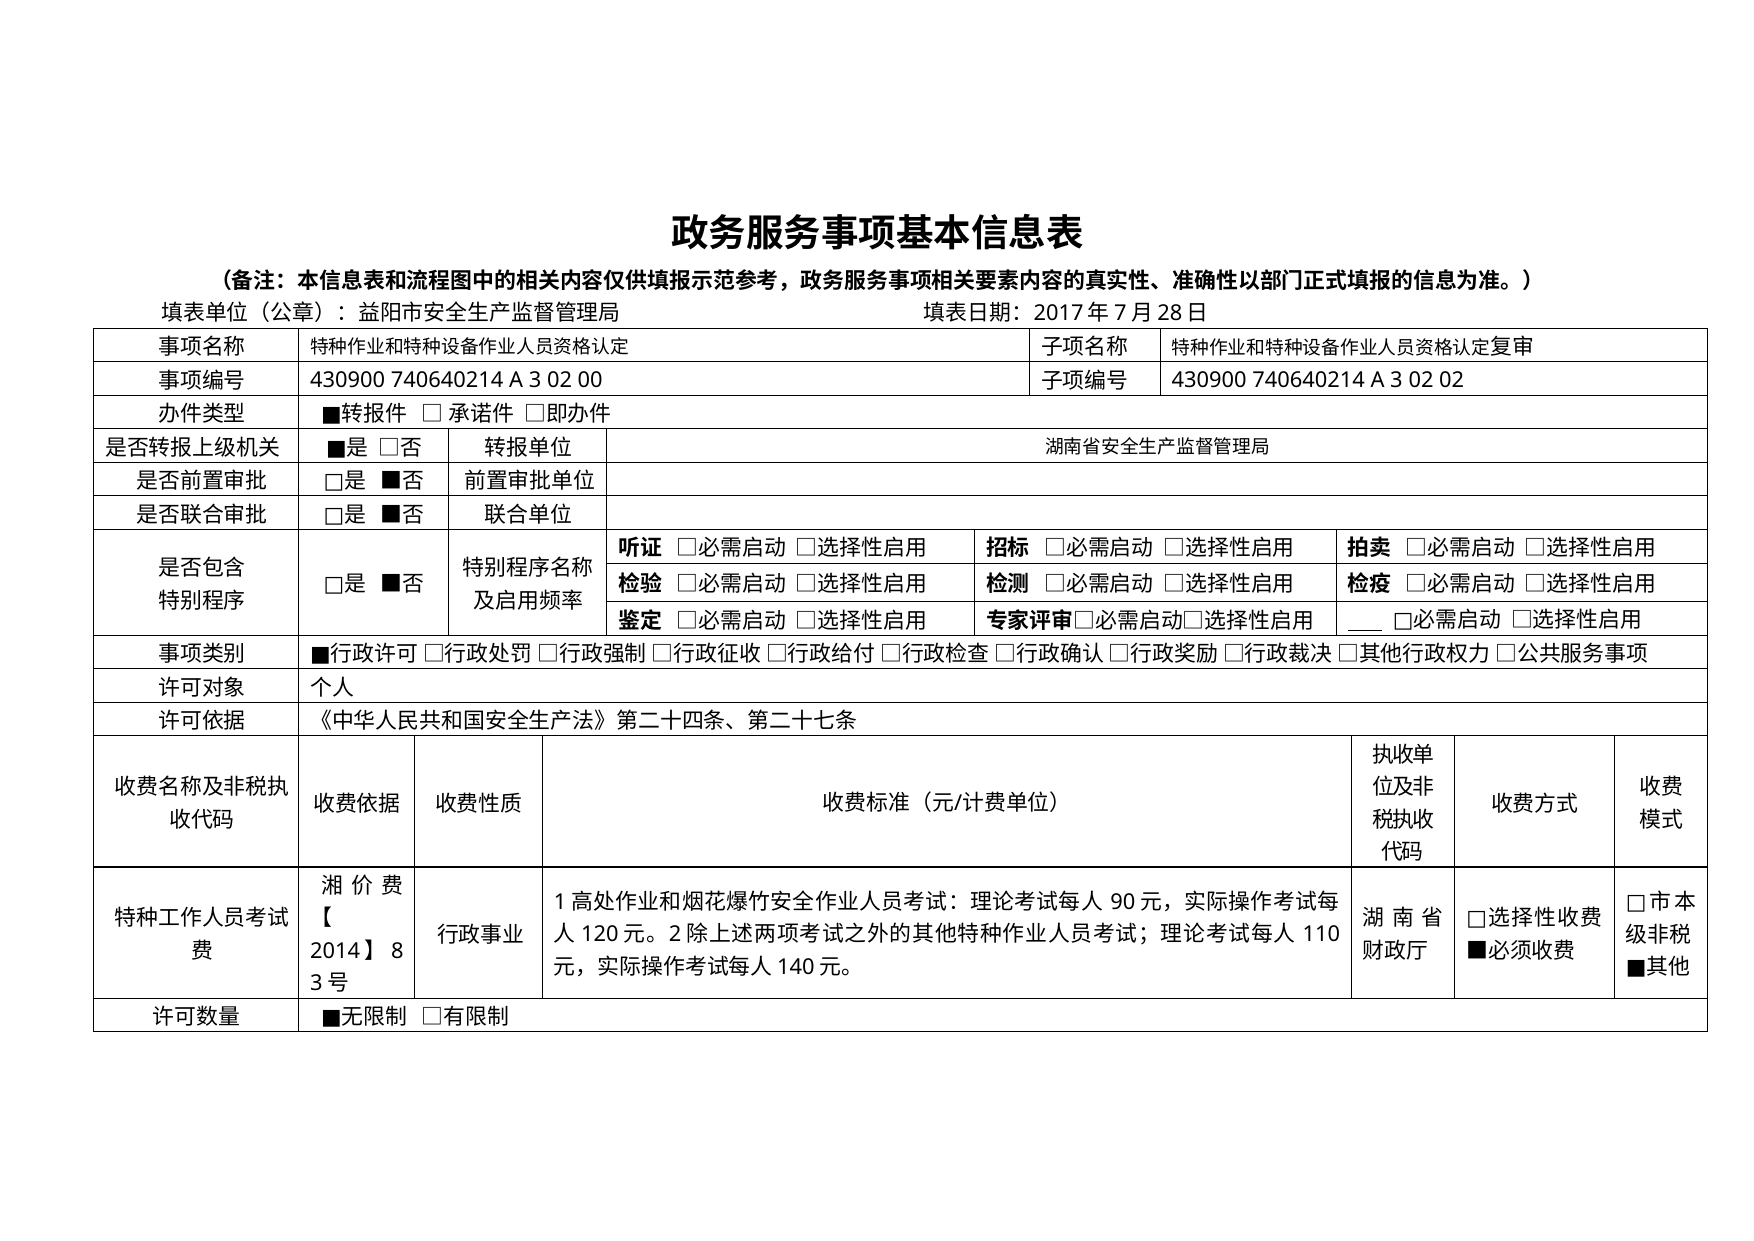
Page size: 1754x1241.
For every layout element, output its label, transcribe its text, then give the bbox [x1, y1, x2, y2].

table_cell ■行政许可 □行政处罚 □行政强制 □行政征收 □行政给付 □行政检查 □行政确认 □行政奖励 □行政裁决 □其他行政权力 □公共服务事项 [299, 636, 1707, 668]
table_cell □必需启动 □选择性启用 [1337, 602, 1707, 635]
table_cell □是 ■否 [299, 496, 448, 529]
table_cell 转报单位 [449, 429, 606, 462]
table_cell 执收单位及非税执收代码 [1352, 736, 1454, 866]
table_cell 个人 [299, 669, 1707, 702]
table_cell 是否转报上级机关 [94, 429, 298, 462]
table_cell □选择性收费■必须收费 [1455, 868, 1614, 997]
table_cell ■无限制 □有限制 [299, 999, 1707, 1031]
table_cell 办件类型 [94, 396, 298, 428]
table_cell 前置审批单位 [449, 463, 606, 495]
table_cell 听证 □必需启动 □选择性启用 [607, 530, 974, 562]
table_cell 收费标准（元/计费单位） [543, 736, 1351, 866]
table_cell 事项编号 [94, 362, 298, 395]
table_cell ■转报件 □ 承诺件 □即办件 [299, 396, 1707, 428]
table_cell □市本级非税 ■其他 [1615, 868, 1707, 997]
table_cell 是否前置审批 [94, 463, 298, 495]
table_cell 许可依据 [94, 703, 298, 735]
table_cell 事项类别 [94, 636, 298, 668]
table_cell 鉴定 □必需启动 □选择性启用 [607, 602, 974, 635]
table_cell □是 ■否 [299, 530, 448, 635]
table_header 特种作业和特种设备作业人员资格认定 [299, 329, 1029, 361]
table_cell 招标 □必需启动 □选择性启用 [975, 530, 1336, 562]
table_cell 是否联合审批 [94, 496, 298, 529]
table_cell 是否包含 特别程序 [94, 530, 298, 635]
table_cell 湖南省财政厅 [1352, 868, 1454, 997]
table_cell 检验 □必需启动 □选择性启用 [607, 564, 974, 601]
text 填表单位（公章）：益阳市安全生产监督管理局 填表日期：2017年7月28日 [150, 295, 1604, 328]
table_cell 《中华人民共和国安全生产法》第二十四条、第二十七条 [299, 703, 1707, 735]
table_cell 1高处作业和烟花爆竹安全作业人员考试：理论考试每人90元，实际操作考试每人120元。2除上述两项考试之外的其他特种作业人员考试；理论考试每人110元，实际操作考试每人140元。 [543, 868, 1351, 997]
table_cell 联合单位 [449, 496, 606, 529]
table_cell 收费名称及非税执收代码 [94, 736, 298, 866]
table_cell [607, 463, 1707, 495]
table_cell 检测 □必需启动 □选择性启用 [975, 564, 1336, 601]
table_cell 收费 模式 [1615, 736, 1707, 866]
table_cell ■是 □否 [299, 429, 448, 462]
table_cell 许可数量 [94, 999, 298, 1031]
table_cell 特种工作人员考试费 [94, 868, 298, 997]
table_cell 430900 740640214 A 3 02 00 [299, 362, 1029, 395]
table_cell 收费性质 [415, 736, 542, 866]
table_cell □是 ■否 [299, 463, 448, 495]
table_cell 子项编号 [1030, 362, 1160, 395]
table_cell 行政事业 [415, 868, 542, 997]
table_cell 专家评审□必需启动□选择性启用 [975, 602, 1336, 635]
table_cell 检疫 □必需启动 □选择性启用 [1337, 564, 1707, 601]
table_header 事项名称 [94, 329, 298, 361]
text 政务服务事项基本信息表 [150, 198, 1604, 263]
table_header 子项名称 [1030, 329, 1160, 361]
table_cell 湖南省安全生产监督管理局 [607, 429, 1707, 462]
table_cell 收费依据 [299, 736, 414, 866]
table_cell 430900 740640214 A 3 02 02 [1161, 362, 1707, 395]
table_cell 收费方式 [1455, 736, 1614, 866]
table_cell 许可对象 [94, 669, 298, 702]
text （备注：本信息表和流程图中的相关内容仅供填报示范参考，政务服务事项相关要素内容的真实性、准确性以部门正式填报的信息为准。） [150, 263, 1604, 295]
table_header 特种作业和特种设备作业人员资格认定复审 [1161, 329, 1707, 361]
table_cell 特别程序名称及启用频率 [449, 530, 606, 635]
table_cell [607, 496, 1707, 529]
table_cell 湘价费【2014】83号 [299, 868, 414, 997]
table_cell 拍卖 □必需启动 □选择性启用 [1337, 530, 1707, 562]
